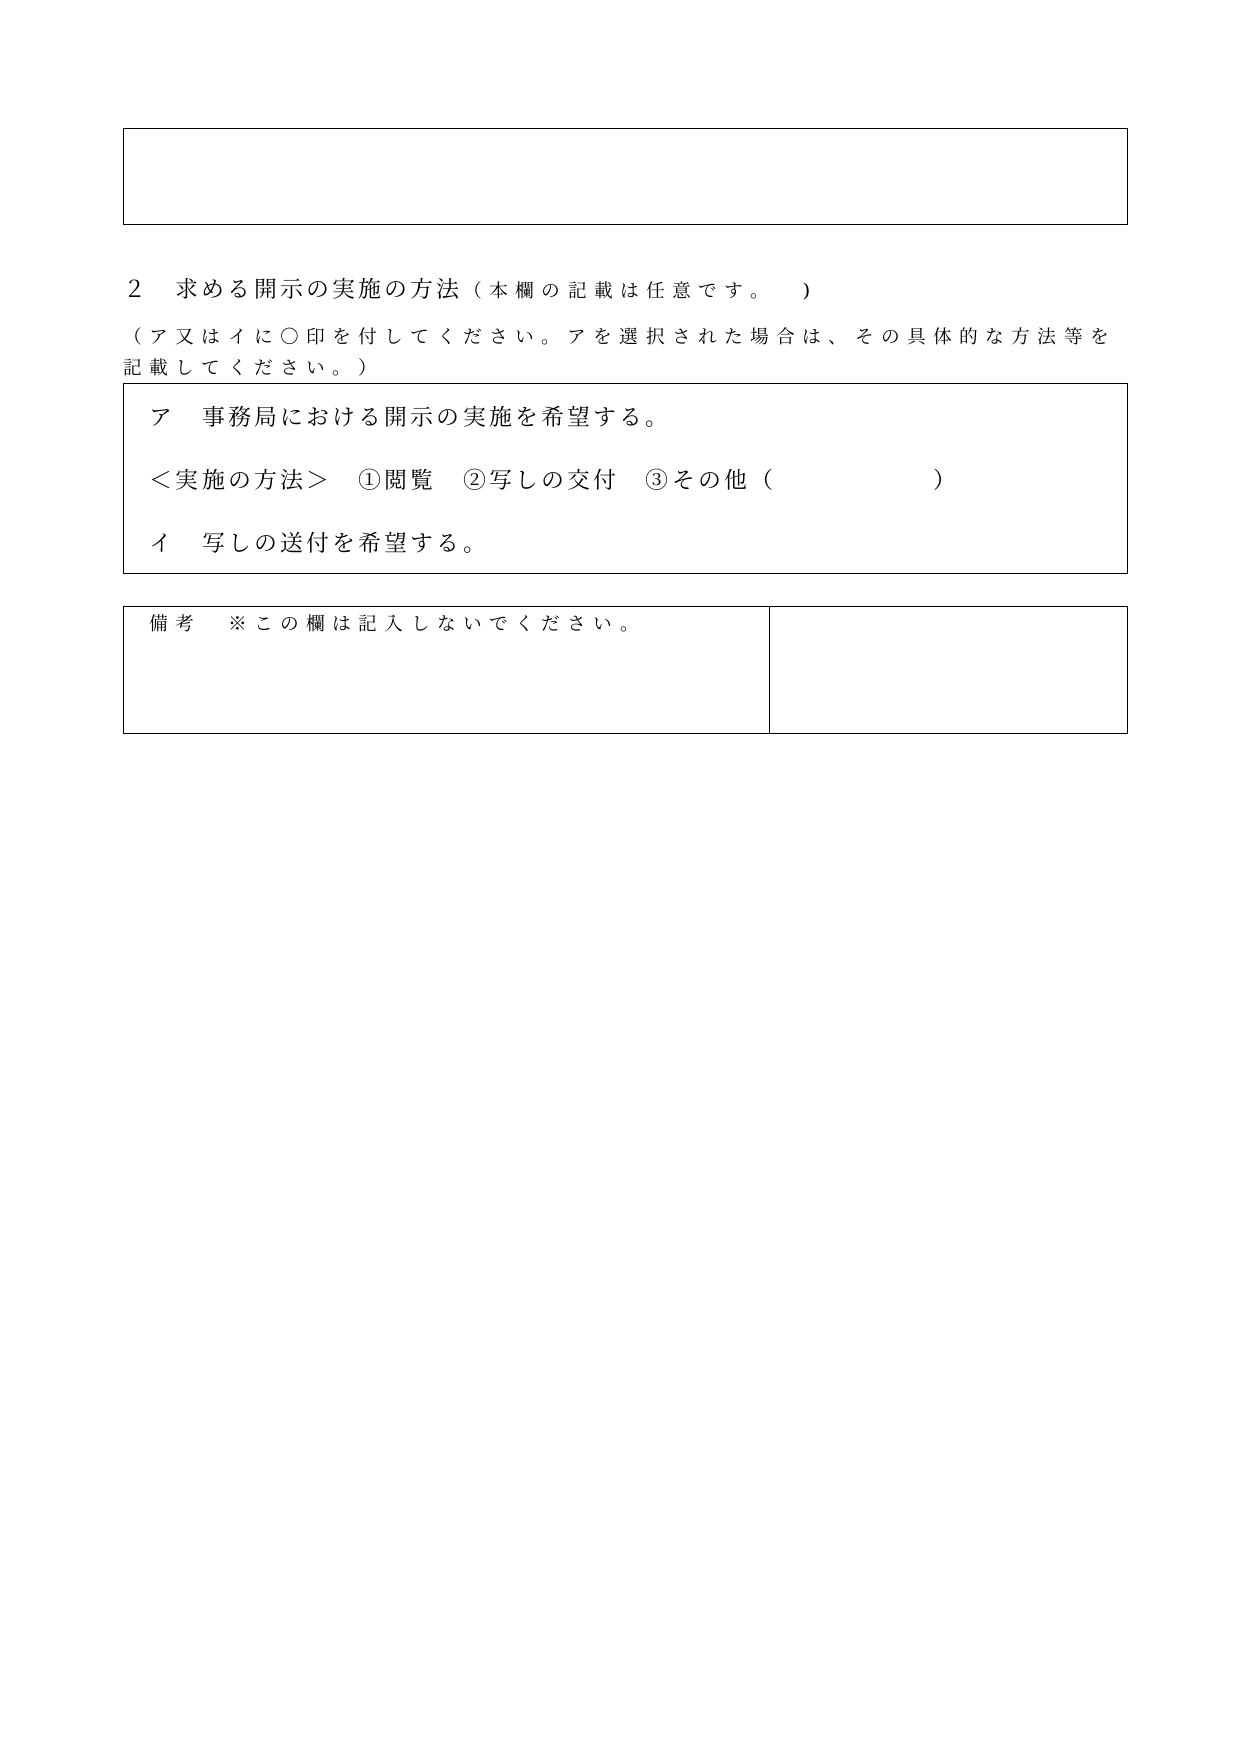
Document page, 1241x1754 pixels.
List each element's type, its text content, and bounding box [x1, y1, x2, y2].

table_header [124, 129, 1127, 224]
table_header ア 事務局における開示の実施を希望する。 ＜実施の方法＞ ①閲覧 ②写しの交付 ③その他（ ） イ 写しの送付を希望する。 [124, 384, 1127, 573]
text ２ 求める開示の実施の方法（本欄の記載は任意です。) [123, 256, 1117, 319]
table_header [770, 607, 1127, 733]
text （ア又はイに○印を付してください。アを選択された場合は、その具体的な方法等を記載してください。） [123, 319, 1117, 382]
table_header 備考 ※この欄は記入しないでください。 [124, 607, 769, 733]
